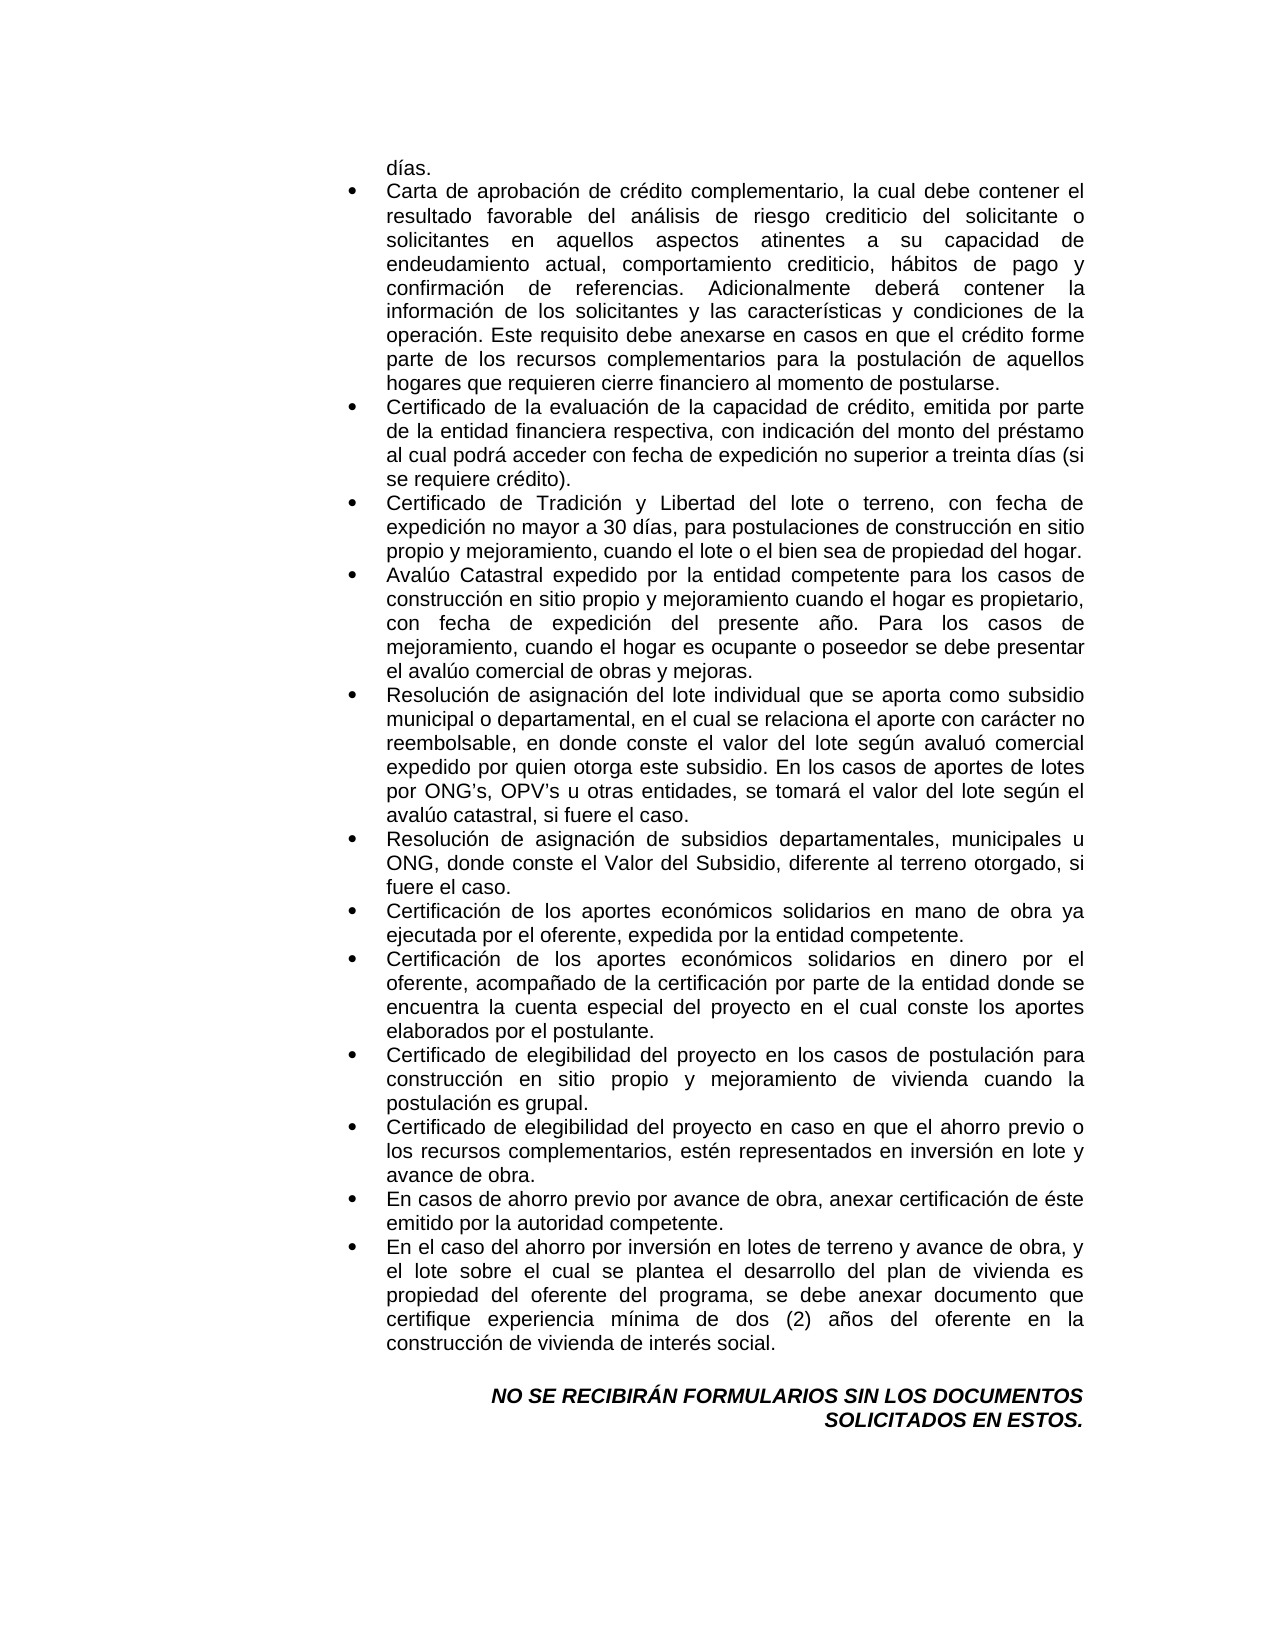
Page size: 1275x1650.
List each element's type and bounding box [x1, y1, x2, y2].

table_cell [182, 148, 1093, 1464]
